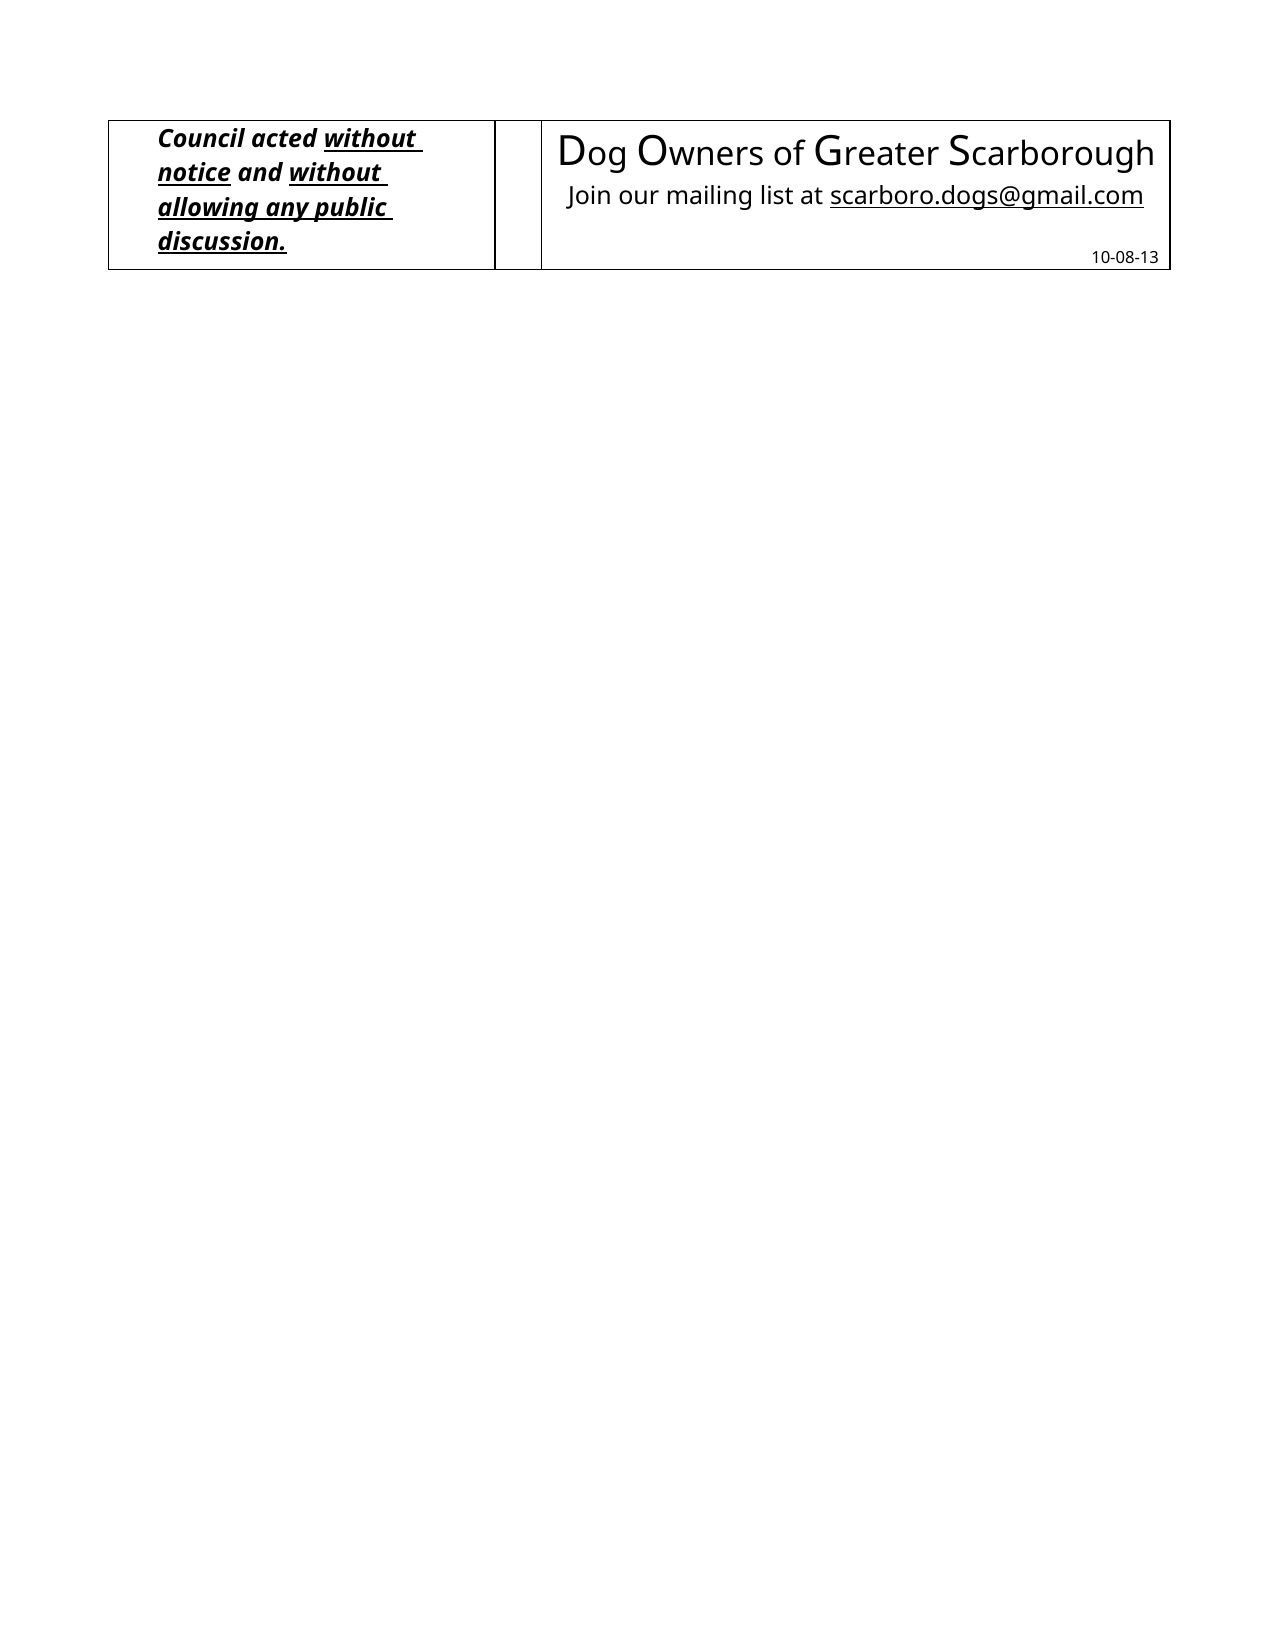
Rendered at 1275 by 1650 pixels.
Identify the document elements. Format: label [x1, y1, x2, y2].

table_header [109, 121, 494, 269]
table_header [496, 121, 541, 269]
table_header [542, 121, 1169, 269]
